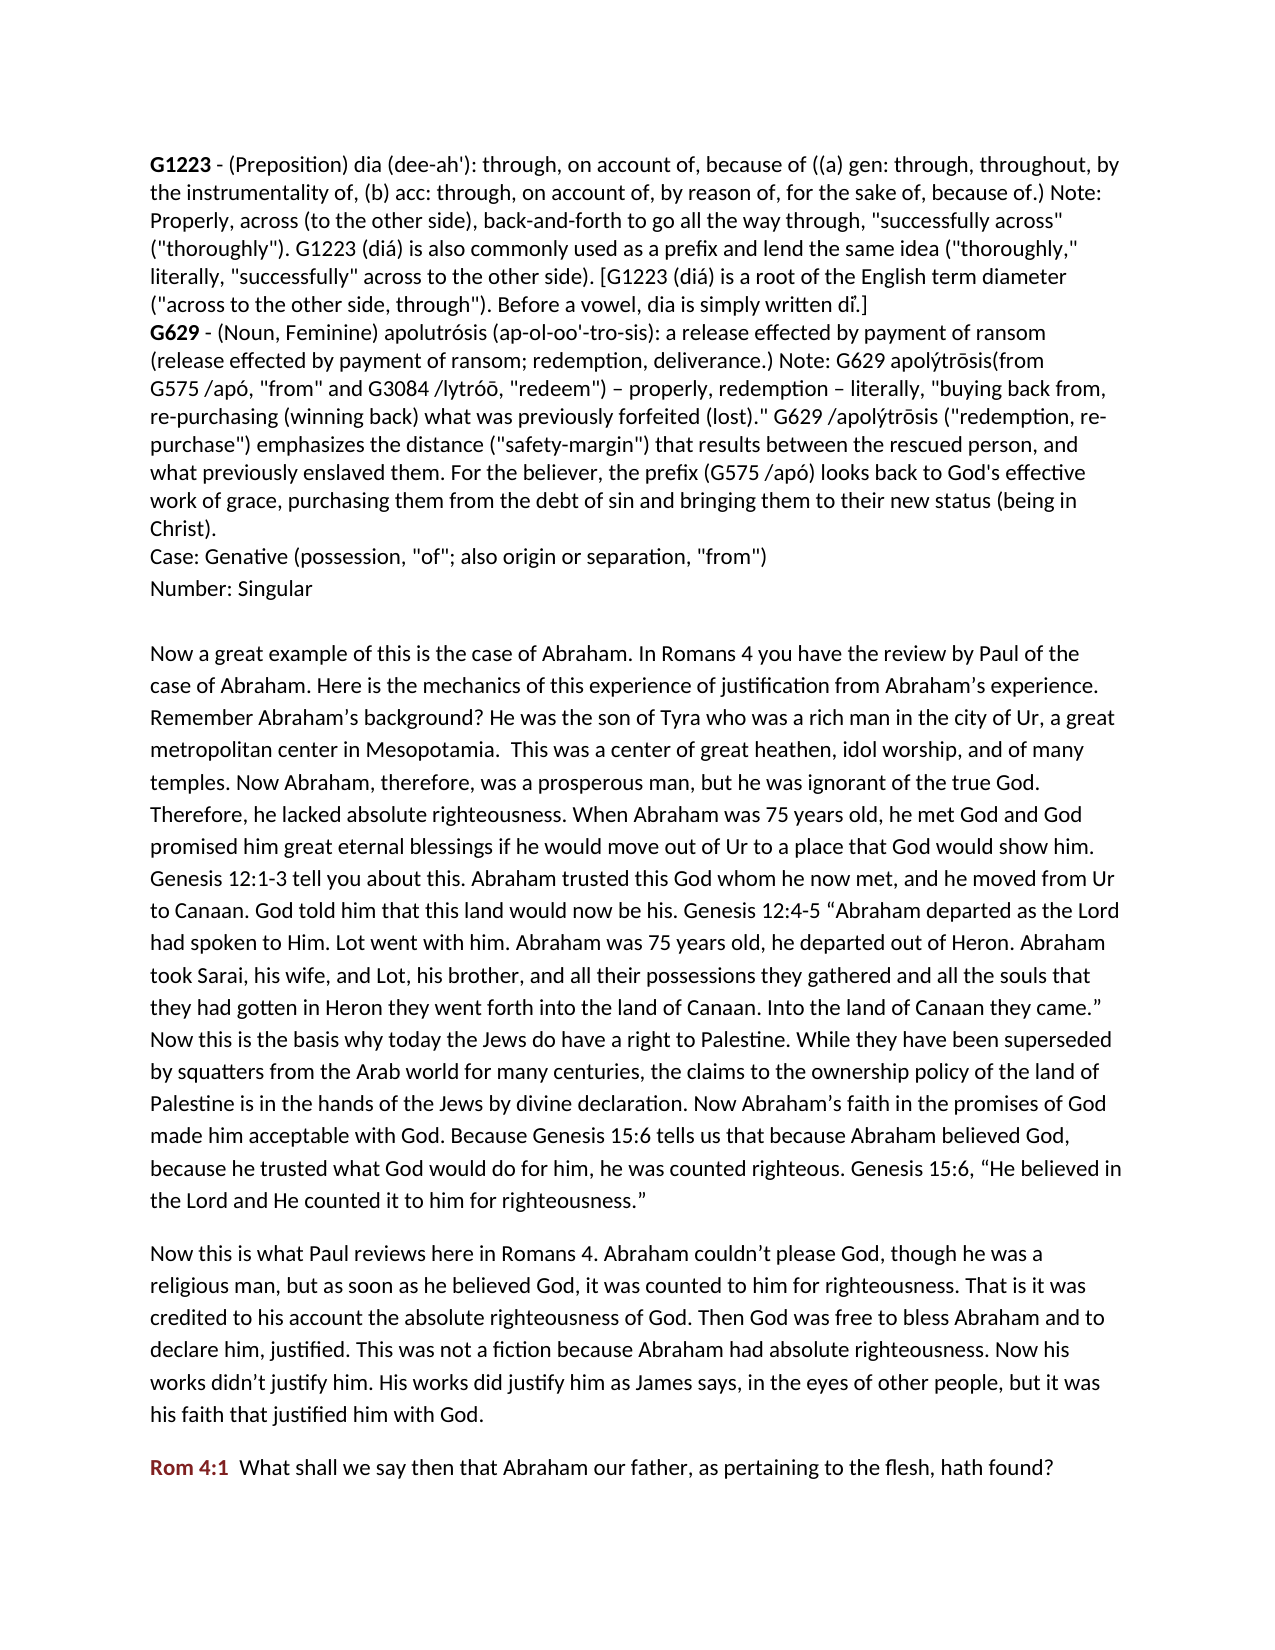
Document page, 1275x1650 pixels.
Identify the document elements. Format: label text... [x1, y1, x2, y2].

text Now this is what Paul reviews here in Romans 4. Abraham couldn’t please God, though he was a religious man, but as soon as he believed God, it was counted to him for righteousness. That is it was credited to his account the absolute righteousness of God. Then God was free to bless Abraham and to declare him, justified. This was not a fiction because Abraham had absolute righteousness. Now his works didn’t justify him. His works did justify him as James says, in the eyes of other people, but it was his faith that justified him with God. [150, 1239, 1125, 1428]
text Rom 4:1 What shall we say then that Abraham our father, as pertaining to the flesh, hath found? [150, 1453, 1125, 1481]
text G629 - (Noun, Feminine) apolutrósis (ap-ol-oo'-tro-sis): a release effected by payment of ransom (release effected by payment of ransom; redemption, deliverance.) Note: G629 apolýtrōsis(from G575 /apó, "from" and G3084 /lytróō, "redeem") – properly, redemption – literally, "buying back from, re-purchasing (winning back) what was previously forfeited (lost)." G629 /apolýtrōsis ("redemption, re-purchase") emphasizes the distance ("safety-margin") that results between the rescued person, and what previously enslaved them. For the believer, the prefix (G575 /apó) looks back to God's effective work of grace, purchasing them from the debt of sin and bringing them to their new status (being in Christ). [150, 318, 1125, 542]
text Case: Genative (possession, "of"; also origin or separation, "from") [150, 542, 1125, 570]
text Now a great example of this is the case of Abraham. In Romans 4 you have the review by Paul of the case of Abraham. Here is the mechanics of this experience of justification from Abraham’s experience. Remember Abraham’s background? He was the son of Tyra who was a rich man in the city of Ur, a great metropolitan center in Mesopotamia. This was a center of great heathen, idol worship, and of many temples. Now Abraham, therefore, was a prosperous man, but he was ignorant of the true God. Therefore, he lacked absolute righteousness. When Abraham was 75 years old, he met God and God promised him great eternal blessings if he would move out of Ur to a place that God would show him. Genesis 12:1-3 tell you about this. Abraham trusted this God whom he now met, and he moved from Ur to Canaan. God told him that this land would now be his. Genesis 12:4-5 “Abraham departed as the Lord had spoken to Him. Lot went with him. Abraham was 75 years old, he departed out of Heron. Abraham took Sarai, his wife, and Lot, his brother, and all their possessions they gathered and all the souls that they had gotten in Heron they went forth into the land of Canaan. Into the land of Canaan they came.” [150, 639, 1125, 1021]
text Number: Singular [150, 574, 1125, 602]
text Now this is the basis why today the Jews do have a right to Palestine. While they have been superseded by squatters from the Arab world for many centuries, the claims to the ownership policy of the land of Palestine is in the hands of the Jews by divine declaration. Now Abraham’s faith in the promises of God made him acceptable with God. Because Genesis 15:6 tells us that because Abraham believed God, because he trusted what God would do for him, he was counted righteous. Genesis 15:6, “He believed in the Lord and He counted it to him for righteousness.” [150, 1025, 1125, 1214]
text G1223 - (Preposition) dia (dee-ah'): through, on account of, because of ((a) gen: through, throughout, by the instrumentality of, (b) acc: through, on account of, by reason of, for the sake of, because of.) Note: Properly, across (to the other side), back-and-forth to go all the way through, "successfully across" ("thoroughly"). G1223 (diá) is also commonly used as a prefix and lend the same idea ("thoroughly," literally, "successfully" across to the other side). [G1223 (diá) is a root of the English term diameter ("across to the other side, through"). Before a vowel, dia is simply written di̓.] [150, 150, 1125, 318]
